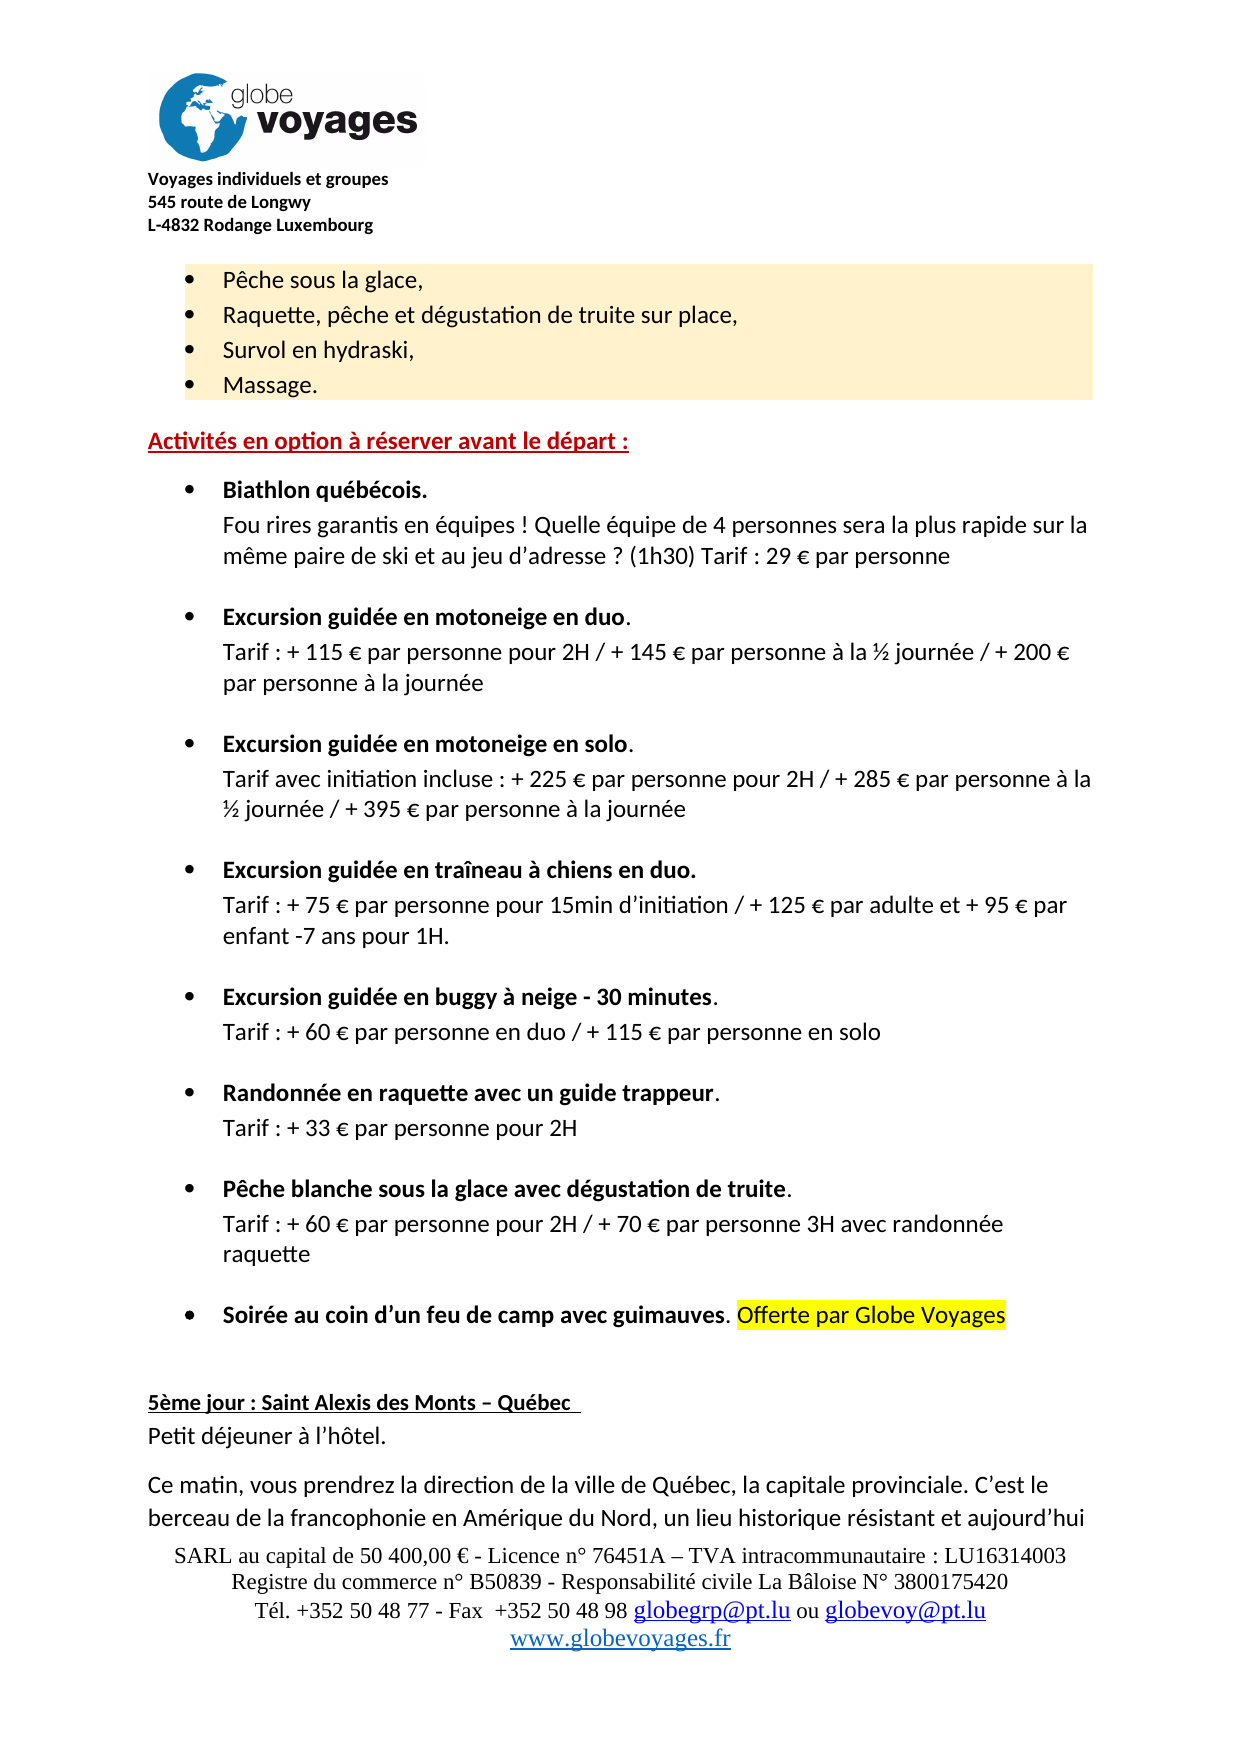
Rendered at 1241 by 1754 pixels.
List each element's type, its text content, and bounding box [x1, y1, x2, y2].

list Massage. [185, 369, 1093, 400]
picture [147, 73, 427, 168]
list Biathlon québécois. [185, 475, 1093, 505]
list Survol en hydraski, [185, 334, 1093, 365]
text 5ème jour : Saint Alexis des Monts – Québec [148, 1388, 1093, 1416]
list Soirée au coin d’un feu de camp avec guimauves. Offerte par Globe Voyages [185, 1299, 1093, 1330]
list Tarif : + 60 € par personne pour 2H / + 70 € par personne 3H avec randonnée raquette [223, 1208, 1093, 1269]
list Excursion guidée en traîneau à chiens en duo. [185, 854, 1093, 885]
list Pêche blanche sous la glace avec dégustation de truite. [185, 1173, 1093, 1203]
text Petit déjeuner à l’hôtel. [148, 1420, 1093, 1450]
list Excursion guidée en motoneige en duo. [185, 601, 1093, 632]
list Randonnée en raquette avec un guide trappeur. [185, 1077, 1093, 1107]
list Pêche sous la glace, [185, 264, 1093, 295]
list Tarif avec initiation incluse : + 225 € par personne pour 2H / + 285 € par personne à la ½ journée / + 395 € par personne à la journée [223, 763, 1093, 824]
list Raquette, pêche et dégustation de truite sur place, [185, 299, 1093, 330]
list Excursion guidée en buggy à neige - 30 minutes. [185, 981, 1093, 1011]
list Tarif : + 75 € par personne pour 15min d’initiation / + 125 € par adulte et + 95 € par enfant -7 ans pour 1H. [223, 889, 1093, 950]
list Tarif : + 33 € par personne pour 2H [223, 1112, 1093, 1142]
list Tarif : + 115 € par personne pour 2H / + 145 € par personne à la ½ journée / + 200 € par personne à la journée [223, 636, 1093, 697]
list Excursion guidée en motoneige en solo. [185, 728, 1093, 758]
list Tarif : + 60 € par personne en duo / + 115 € par personne en solo [223, 1016, 1093, 1046]
list Fou rires garantis en équipes ! Quelle équipe de 4 personnes sera la plus rapide sur la même paire de ski et au jeu d’adresse ? (1h30) Tarif : 29 € par personne [223, 510, 1093, 571]
text Activités en option à réserver avant le départ : [148, 425, 1093, 456]
